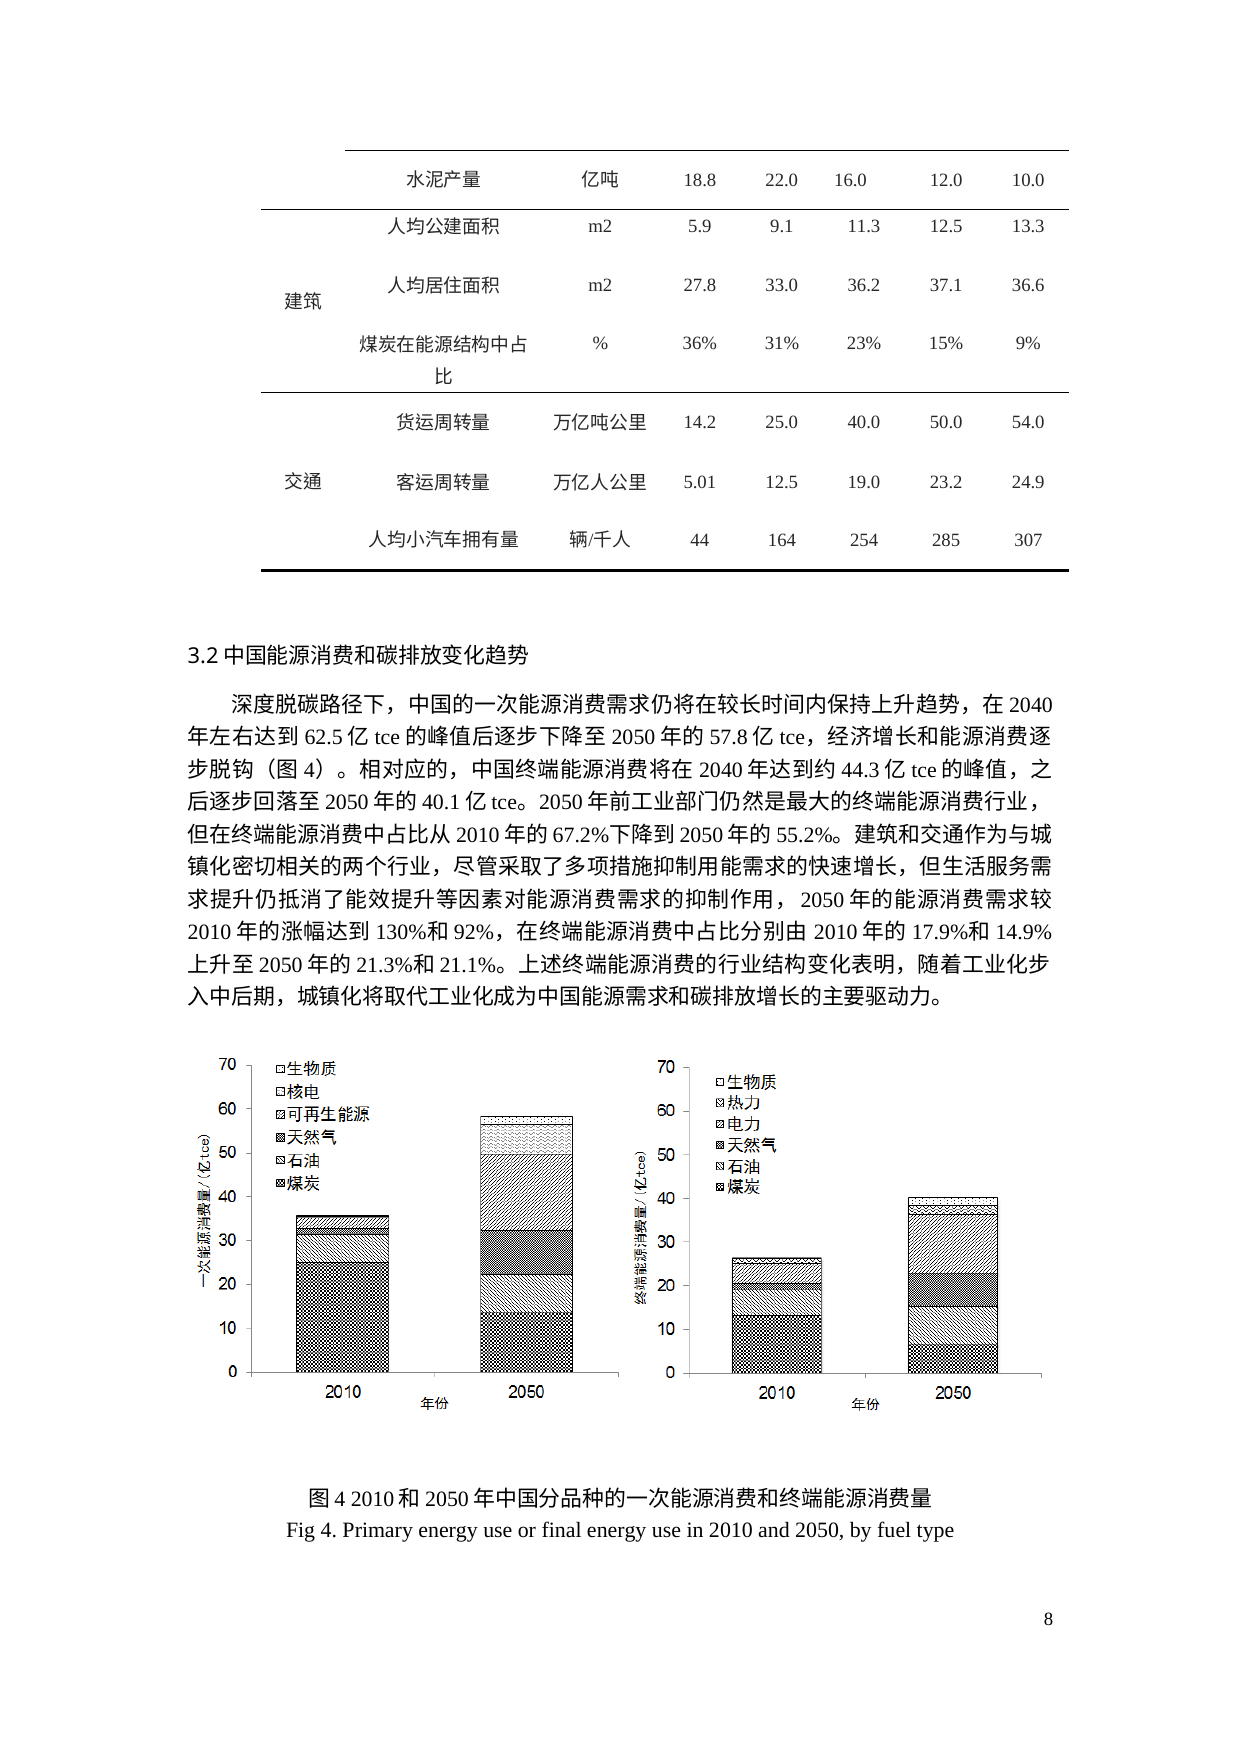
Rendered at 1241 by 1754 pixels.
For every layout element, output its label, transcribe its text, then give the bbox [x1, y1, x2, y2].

table_cell 164 [741, 510, 823, 569]
table_cell 人均居住面积 [345, 268, 542, 327]
table_cell 万亿吨公里 [542, 393, 658, 451]
table_cell 18.8 [659, 151, 741, 209]
table_cell 12.5 [741, 451, 823, 510]
table_cell m2 [542, 268, 658, 327]
table_cell 客运周转量 [345, 451, 542, 510]
table_cell 19.0 [823, 451, 905, 510]
table_cell 5.9 [659, 210, 741, 268]
table_cell 9.1 [741, 210, 823, 268]
table_cell 25.0 [741, 393, 823, 451]
table_cell 27.8 [659, 268, 741, 327]
table_cell 13.3 [987, 210, 1069, 268]
table_cell 44 [659, 510, 741, 569]
text 图4 2010和2050年中国分品种的一次能源消费和终端能源消费量 [187, 1481, 1053, 1513]
table_cell 31% [741, 327, 823, 392]
table_cell 54.0 [987, 393, 1069, 451]
table_cell 煤炭在能源结构中占比 [345, 327, 542, 392]
table_cell 22.0 [741, 151, 823, 209]
table_cell 交通 [261, 393, 345, 569]
table_cell 33.0 [741, 268, 823, 327]
table_cell 人均小汽车拥有量 [345, 510, 542, 569]
table_cell 307 [987, 510, 1069, 569]
table_cell 12.0 [905, 151, 987, 209]
table_cell 万亿人公里 [542, 451, 658, 510]
table_cell 285 [905, 510, 987, 569]
table_cell 建筑 [261, 210, 345, 392]
table_cell 36.2 [823, 268, 905, 327]
table_cell 15% [905, 327, 987, 392]
table_cell 24.9 [987, 451, 1069, 510]
table_cell 254 [823, 510, 905, 569]
table_cell 10.0 [987, 151, 1069, 209]
table_cell 水泥产量 [345, 151, 542, 209]
table_cell 23% [823, 327, 905, 392]
table_cell 50.0 [905, 393, 987, 451]
table_cell 亿吨 [542, 151, 658, 209]
table_cell 人均公建面积 [345, 210, 542, 268]
table_cell 16.0 [823, 151, 905, 209]
table_cell 11.3 [823, 210, 905, 268]
text Fig 4. Primary energy use or final energy use in 2010 and 2050, by fuel type [187, 1513, 1053, 1546]
table_cell 14.2 [659, 393, 741, 451]
table_cell m2 [542, 210, 658, 268]
table_cell 辆/千人 [542, 510, 658, 569]
picture [187, 1043, 1053, 1424]
table_cell 40.0 [823, 393, 905, 451]
table_cell 9% [987, 327, 1069, 392]
table_cell 36% [659, 327, 741, 392]
table_cell 37.1 [905, 268, 987, 327]
table_cell 36.6 [987, 268, 1069, 327]
table_cell 5.01 [659, 451, 741, 510]
text 深度脱碳路径下，中国的一次能源消费需求仍将在较长时间内保持上升趋势，在2040年左右达到62.5亿tce的峰值后逐步下降至2050年的57.8亿tce，经济增长和能源消费逐步脱钩（图4）。相对应的，中国终端能源消费将在2040年达到约44.3亿tce的峰值，之后逐步回落至2050年的40.1亿tce。2050年前工业部门仍然是最大的终端能源消费行业，但在终端能源消费中占比从2010年的67.2%下降到2050年的55.2%。建筑和交通作为与城镇化密切相关的两个行业，尽管采取了多项措施抑制用能需求的快速增长，但生活服务需求提升仍抵消了能效提升等因素对能源消费需求的抑制作用，2050年的能源消费需求较2010年的涨幅达到130%和92%，在终端能源消费中占比分别由2010年的17.9%和14.9%上升至2050年的21.3%和21.1%。上述终端能源消费的行业结构变化表明，随着工业化步入中后期，城镇化将取代工业化成为中国能源需求和碳排放增长的主要驱动力。 [187, 686, 1053, 1011]
table_cell % [542, 327, 658, 392]
table_cell 货运周转量 [345, 393, 542, 451]
table_cell 23.2 [905, 451, 987, 510]
table_cell 12.5 [905, 210, 987, 268]
subtitle 3.2中国能源消费和碳排放变化趋势 [187, 638, 1053, 670]
